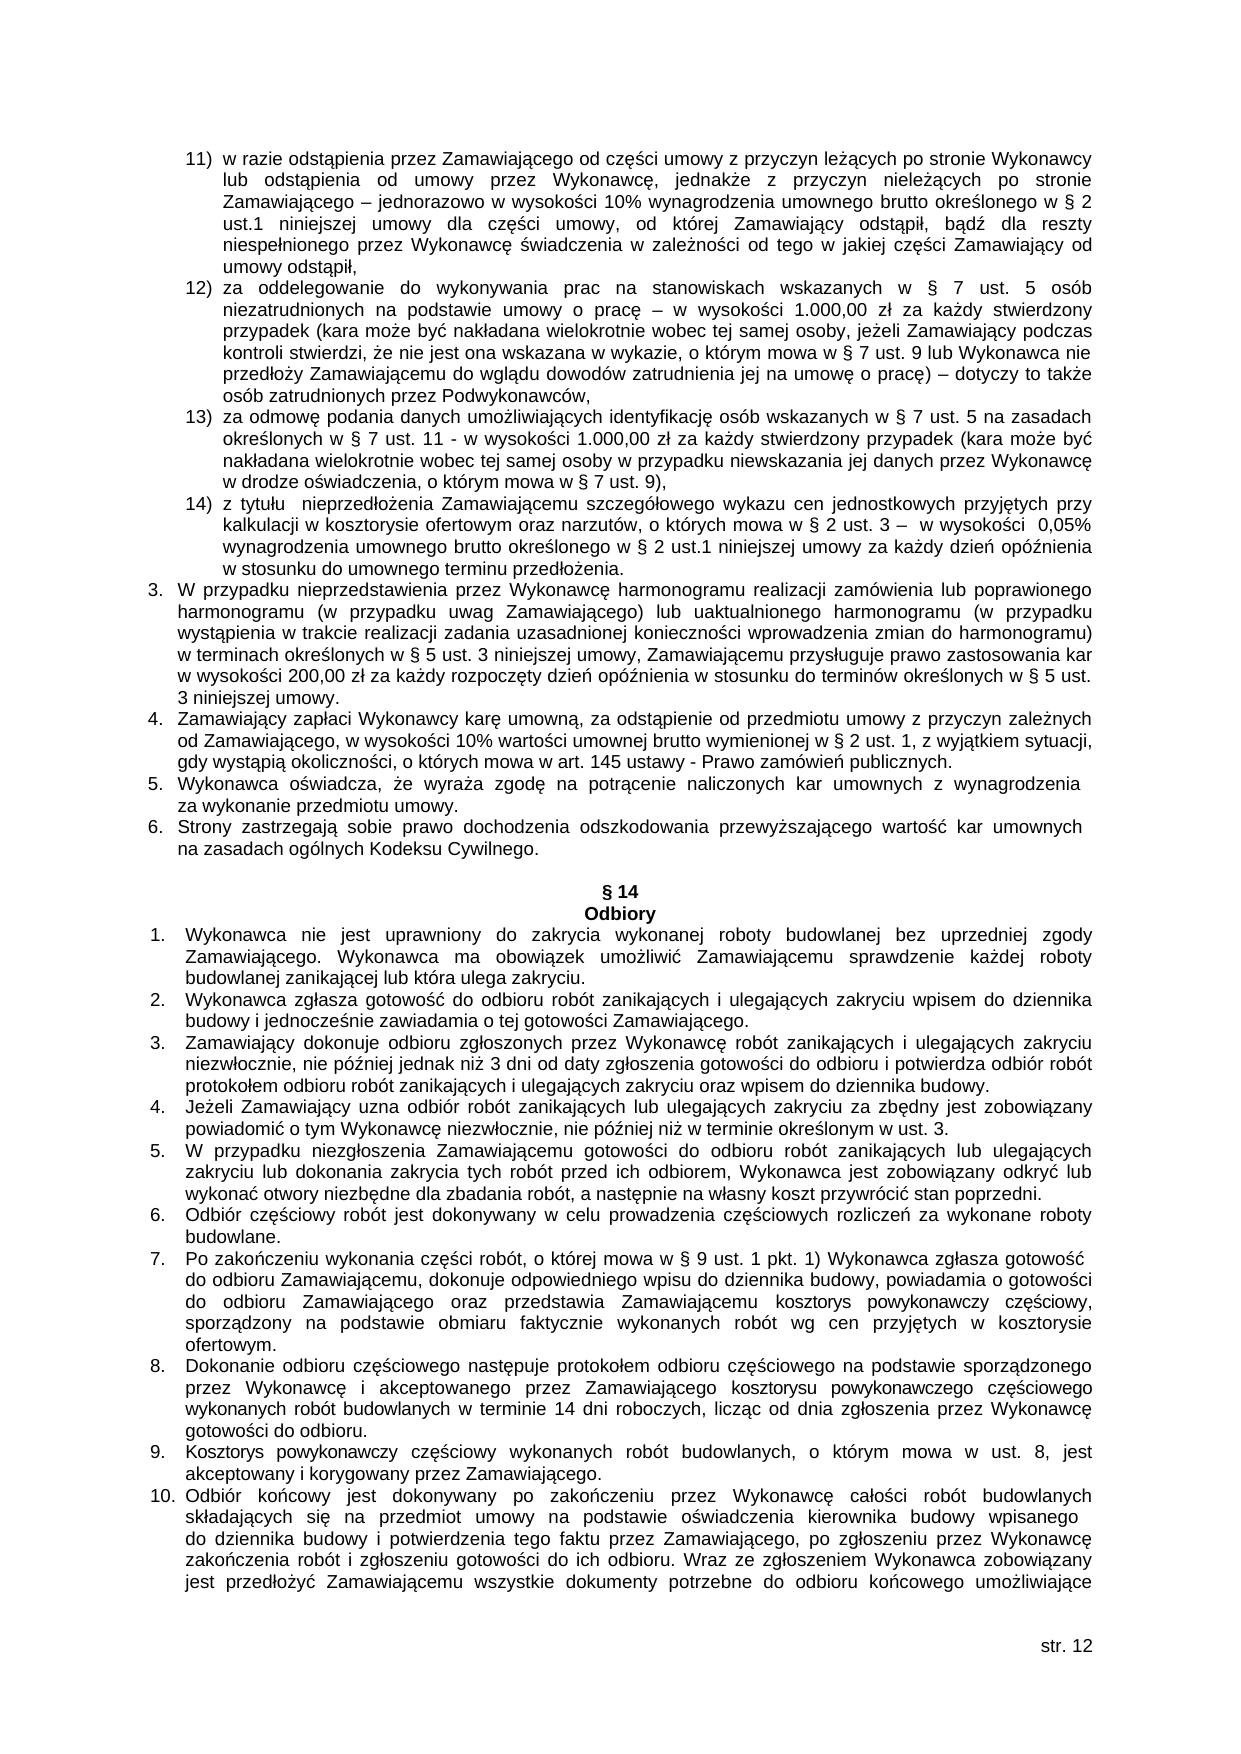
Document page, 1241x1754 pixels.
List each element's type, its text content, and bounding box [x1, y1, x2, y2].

list Kosztorys powykonawczy częściowy wykonanych robót budowlanych, o którym mowa w ust. 8, jest akceptowany i korygowany przez Zamawiającego. [150, 1441, 1093, 1484]
text § 14 [148, 881, 1093, 902]
list W przypadku niezgłoszenia Zamawiającemu gotowości do odbioru robót zanikających lub ulegających zakryciu lub dokonania zakrycia tych robót przed ich odbiorem, Wykonawca jest zobowiązany odkryć lub wykonać otwory niezbędne dla zbadania robót, a następnie na własny koszt przywrócić stan poprzedni. [150, 1139, 1093, 1204]
list za odmowę podania danych umożliwiających identyfikację osób wskazanych w § 7 ust. 5 na zasadach określonych w § 7 ust. 11 - w wysokości 1.000,00 zł za każdy stwierdzony przypadek (kara może być nakładana wielokrotnie wobec tej samej osoby w przypadku niewskazania jej danych przez Wykonawcę w drodze oświadczenia, o którym mowa w § 7 ust. 9), [185, 406, 1093, 493]
list z tytułu nieprzedłożenia Zamawiającemu szczegółowego wykazu cen jednostkowych przyjętych przy kalkulacji w kosztorysie ofertowym oraz narzutów, o których mowa w § 2 ust. 3 – w wysokości 0,05% wynagrodzenia umownego brutto określonego w § 2 ust.1 niniejszej umowy za każdy dzień opóźnienia w stosunku do umownego terminu przedłożenia. [185, 493, 1093, 579]
list Po zakończeniu wykonania części robót, o której mowa w § 9 ust. 1 pkt. 1) Wykonawca zgłasza gotowość do odbioru Zamawiającemu, dokonuje odpowiedniego wpisu do dziennika budowy, powiadamia o gotowości do odbioru Zamawiającego oraz przedstawia Zamawiającemu kosztorys powykonawczy częściowy, sporządzony na podstawie obmiaru faktycznie wykonanych robót wg cen przyjętych w kosztorysie ofertowym. [150, 1247, 1093, 1355]
list w razie odstąpienia przez Zamawiającego od części umowy z przyczyn leżących po stronie Wykonawcy lub odstąpienia od umowy przez Wykonawcę, jednakże z przyczyn nieleżących po stronie Zamawiającego – jednorazowo w wysokości 10% wynagrodzenia umownego brutto określonego w § 2 ust.1 niniejszej umowy dla części umowy, od której Zamawiający odstąpił, bądź dla reszty niespełnionego przez Wykonawcę świadczenia w zależności od tego w jakiej części Zamawiający od umowy odstąpił, [185, 148, 1093, 277]
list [150, 1484, 1093, 1592]
list Wykonawca oświadcza, że wyraża zgodę na potrącenie naliczonych kar umownych z wynagrodzenia za wykonanie przedmiotu umowy. [148, 773, 1093, 816]
list Zamawiający dokonuje odbioru zgłoszonych przez Wykonawcę robót zanikających i ulegających zakryciu niezwłocznie, nie później jednak niż 3 dni od daty zgłoszenia gotowości do odbioru i potwierdza odbiór robót protokołem odbioru robót zanikających i ulegających zakryciu oraz wpisem do dziennika budowy. [150, 1032, 1093, 1096]
list Jeżeli Zamawiający uzna odbiór robót zanikających lub ulegających zakryciu za zbędny jest zobowiązany powiadomić o tym Wykonawcę niezwłocznie, nie później niż w terminie określonym w ust. 3. [150, 1096, 1093, 1139]
list za oddelegowanie do wykonywania prac na stanowiskach wskazanych w § 7 ust. 5 osób niezatrudnionych na podstawie umowy o pracę – w wysokości 1.000,00 zł za każdy stwierdzony przypadek (kara może być nakładana wielokrotnie wobec tej samej osoby, jeżeli Zamawiający podczas kontroli stwierdzi, że nie jest ona wskazana w wykazie, o którym mowa w § 7 ust. 9 lub Wykonawca nie przedłoży Zamawiającemu do wglądu dowodów zatrudnienia jej na umowę o pracę) – dotyczy to także osób zatrudnionych przez Podwykonawców, [185, 277, 1093, 406]
text Odbiory [148, 902, 1093, 924]
list Strony zastrzegają sobie prawo dochodzenia odszkodowania przewyższającego wartość kar umownych na zasadach ogólnych Kodeksu Cywilnego. [148, 816, 1093, 859]
list W przypadku nieprzedstawienia przez Wykonawcę harmonogramu realizacji zamówienia lub poprawionego harmonogramu (w przypadku uwag Zamawiającego) lub uaktualnionego harmonogramu (w przypadku wystąpienia w trakcie realizacji zadania uzasadnionej konieczności wprowadzenia zmian do harmonogramu) w terminach określonych w § 5 ust. 3 niniejszej umowy, Zamawiającemu przysługuje prawo zastosowania kar w wysokości 200,00 zł za każdy rozpoczęty dzień opóźnienia w stosunku do terminów określonych w § 5 ust. 3 niniejszej umowy. [148, 579, 1093, 708]
list Zamawiający zapłaci Wykonawcy karę umowną, za odstąpienie od przedmiotu umowy z przyczyn zależnych od Zamawiającego, w wysokości 10% wartości umownej brutto wymienionej w § 2 ust. 1, z wyjątkiem sytuacji, gdy wystąpią okoliczności, o których mowa w art. 145 ustawy - Prawo zamówień publicznych. [148, 708, 1093, 773]
list Wykonawca nie jest uprawniony do zakrycia wykonanej roboty budowlanej bez uprzedniej zgody Zamawiającego. Wykonawca ma obowiązek umożliwić Zamawiającemu sprawdzenie każdej roboty budowlanej zanikającej lub która ulega zakryciu. [150, 924, 1093, 988]
list Dokonanie odbioru częściowego następuje protokołem odbioru częściowego na podstawie sporządzonego przez Wykonawcę i akceptowanego przez Zamawiającego kosztorysu powykonawczego częściowego wykonanych robót budowlanych w terminie 14 dni roboczych, licząc od dnia zgłoszenia przez Wykonawcę gotowości do odbioru. [150, 1355, 1093, 1441]
list Odbiór częściowy robót jest dokonywany w celu prowadzenia częściowych rozliczeń za wykonane roboty budowlane. [150, 1204, 1093, 1247]
list Wykonawca zgłasza gotowość do odbioru robót zanikających i ulegających zakryciu wpisem do dziennika budowy i jednocześnie zawiadamia o tej gotowości Zamawiającego. [150, 988, 1093, 1032]
